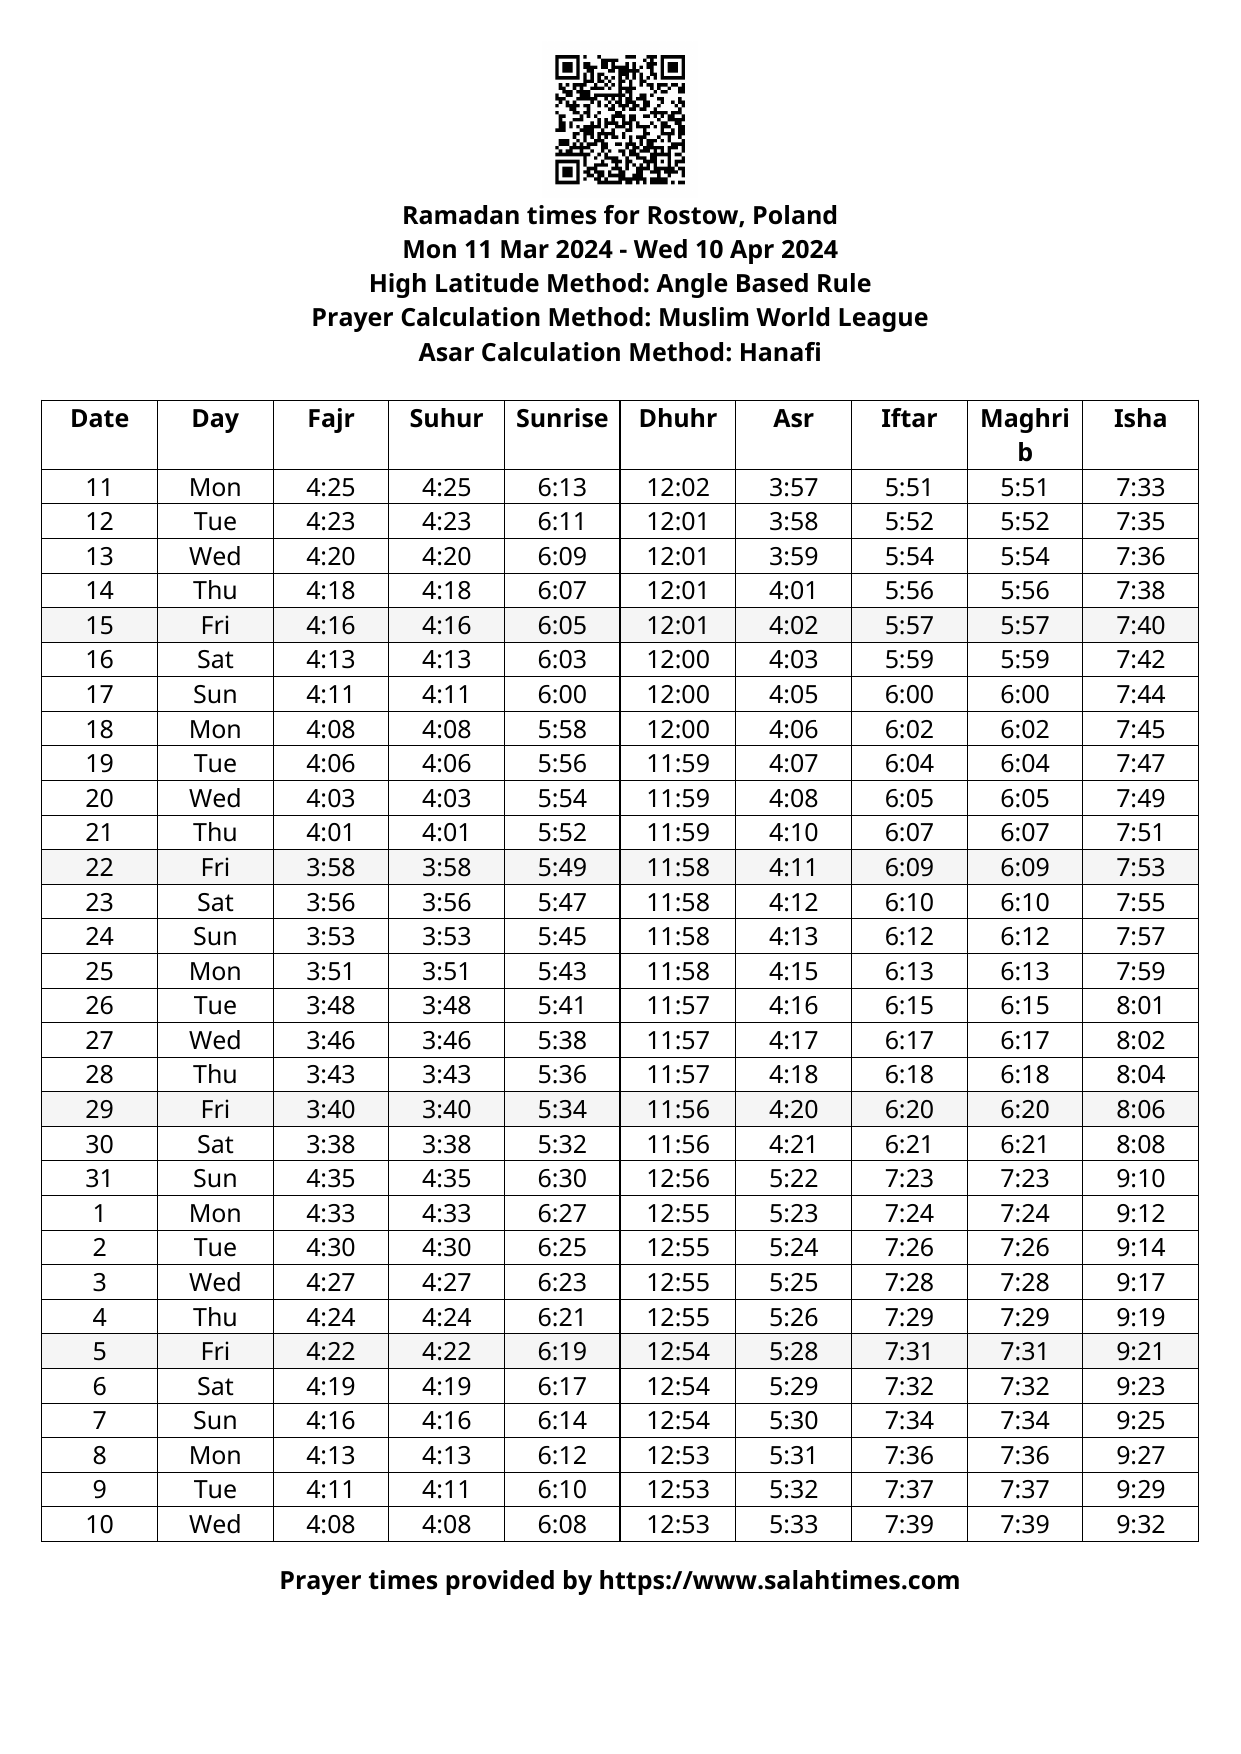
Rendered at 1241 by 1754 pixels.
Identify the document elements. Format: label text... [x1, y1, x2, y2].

table_cell 7:44 [1083, 677, 1198, 711]
table_header Dhuhr [621, 401, 735, 469]
table_cell 4:19 [274, 1369, 388, 1402]
table_cell 21 [42, 816, 157, 849]
table_cell 6:25 [505, 1231, 619, 1264]
table_cell Wed [158, 1507, 273, 1541]
table_cell 12:54 [621, 1334, 735, 1368]
table_cell 5:56 [852, 574, 967, 607]
table_cell 6:05 [505, 608, 619, 642]
table_cell 6:18 [852, 1058, 967, 1091]
table_cell 12:00 [621, 677, 735, 711]
table_cell 3:51 [389, 954, 504, 987]
table_cell 4:08 [274, 712, 388, 745]
table_header Asr [736, 401, 851, 469]
table_cell 7:36 [852, 1438, 967, 1472]
table_cell 5:52 [505, 816, 619, 849]
table_cell 6:13 [968, 954, 1082, 987]
table_cell 12:01 [621, 574, 735, 607]
table_cell 12:56 [621, 1161, 735, 1195]
table_cell 3:38 [274, 1127, 388, 1160]
table_cell 5:59 [852, 643, 967, 676]
table_cell 3:51 [274, 954, 388, 987]
table_cell 4:16 [274, 608, 388, 642]
table_cell 4:11 [389, 1473, 504, 1506]
table_cell 4:22 [389, 1334, 504, 1368]
table_cell 4:11 [736, 850, 851, 884]
table_cell 4:21 [736, 1127, 851, 1160]
table_cell 13 [42, 539, 157, 572]
table_cell 9:17 [1083, 1265, 1198, 1299]
table_cell 6:12 [852, 919, 967, 953]
table_cell 6:03 [505, 643, 619, 676]
table_cell 4:24 [274, 1300, 388, 1333]
table_cell 5:22 [736, 1161, 851, 1195]
table_cell 4:25 [274, 470, 388, 503]
table_cell 8:08 [1083, 1127, 1198, 1160]
table_cell Fri [158, 1092, 273, 1126]
table_cell 4:06 [389, 746, 504, 780]
table_cell 8:04 [1083, 1058, 1198, 1091]
table_cell 4:08 [389, 712, 504, 745]
table_cell 7:32 [852, 1369, 967, 1402]
table_cell 6:05 [968, 781, 1082, 814]
table_cell 4:11 [274, 1473, 388, 1506]
table_cell 6:10 [852, 885, 967, 918]
table_cell 3:38 [389, 1127, 504, 1160]
table_cell 5:43 [505, 954, 619, 987]
table_cell 9:29 [1083, 1473, 1198, 1506]
table_cell 4:24 [389, 1300, 504, 1333]
table_cell 6:21 [505, 1300, 619, 1333]
table_cell 20 [42, 781, 157, 814]
table_cell 5:54 [968, 539, 1082, 572]
table_cell 5:54 [852, 539, 967, 572]
table_header Date [42, 401, 157, 469]
table_cell Sat [158, 643, 273, 676]
table_cell Tue [158, 504, 273, 538]
table_cell Mon [158, 1438, 273, 1472]
table_cell 31 [42, 1161, 157, 1195]
table_cell Thu [158, 816, 273, 849]
table_cell 7:39 [968, 1507, 1082, 1541]
table_cell 28 [42, 1058, 157, 1091]
table_cell Sat [158, 1369, 273, 1402]
table_cell 6:07 [505, 574, 619, 607]
table_cell 4:01 [274, 816, 388, 849]
table_cell 6:11 [505, 504, 619, 538]
table_cell 9 [42, 1473, 157, 1506]
table_cell Fri [158, 850, 273, 884]
table_cell 3:43 [274, 1058, 388, 1091]
table_cell 5:51 [852, 470, 967, 503]
table_cell 9:21 [1083, 1334, 1198, 1368]
table_cell 3:58 [274, 850, 388, 884]
table_cell 12:01 [621, 539, 735, 572]
table_cell 7:26 [852, 1231, 967, 1264]
table_cell 11:58 [621, 885, 735, 918]
table_cell 2 [42, 1231, 157, 1264]
table_cell 7:53 [1083, 850, 1198, 884]
table_cell 5:29 [736, 1369, 851, 1402]
table_cell 6:21 [852, 1127, 967, 1160]
table_cell 4:03 [389, 781, 504, 814]
table_cell 6:10 [968, 885, 1082, 918]
table_cell 7:47 [1083, 746, 1198, 780]
table_cell 4:16 [389, 1404, 504, 1437]
table_cell 5:54 [505, 781, 619, 814]
table_cell 11:59 [621, 746, 735, 780]
table_cell 7:37 [968, 1473, 1082, 1506]
table_cell 8:02 [1083, 1023, 1198, 1057]
text Prayer Calculation Method: Muslim World League [42, 300, 1198, 334]
table_cell Sun [158, 677, 273, 711]
table_cell 5:41 [505, 989, 619, 1022]
table_cell 7:37 [852, 1473, 967, 1506]
table_cell 6:00 [505, 677, 619, 711]
table_cell 16 [42, 643, 157, 676]
table_header Fajr [274, 401, 388, 469]
table_cell 9:23 [1083, 1369, 1198, 1402]
table_cell 9:25 [1083, 1404, 1198, 1437]
table_cell 3:57 [736, 470, 851, 503]
table_header Suhur [389, 401, 504, 469]
table_cell 3:58 [389, 850, 504, 884]
table_cell 8 [42, 1438, 157, 1472]
table_cell 5:26 [736, 1300, 851, 1333]
table_cell 11:58 [621, 850, 735, 884]
table_cell Tue [158, 989, 273, 1022]
table_cell 12:53 [621, 1507, 735, 1541]
table_cell 6:05 [852, 781, 967, 814]
table_cell 3:43 [389, 1058, 504, 1091]
table_cell 5:51 [968, 470, 1082, 503]
table_cell 4:02 [736, 608, 851, 642]
table_cell 5:45 [505, 919, 619, 953]
table_cell 3 [42, 1265, 157, 1299]
table_cell Tue [158, 1473, 273, 1506]
table_cell 3:48 [389, 989, 504, 1022]
table_cell 6:13 [852, 954, 967, 987]
table_cell 7:33 [1083, 470, 1198, 503]
table_cell 12:54 [621, 1369, 735, 1402]
table_cell 7:26 [968, 1231, 1082, 1264]
table_cell Mon [158, 954, 273, 987]
table_cell 9:19 [1083, 1300, 1198, 1333]
table_cell 6:09 [968, 850, 1082, 884]
table_cell 5:56 [968, 574, 1082, 607]
table_cell 7:28 [852, 1265, 967, 1299]
table_cell 5:58 [505, 712, 619, 745]
table_cell 7:29 [852, 1300, 967, 1333]
table_cell 6:20 [968, 1092, 1082, 1126]
table_cell 5:57 [852, 608, 967, 642]
table_cell 4:30 [389, 1231, 504, 1264]
table_cell 4:16 [274, 1404, 388, 1437]
table_cell 4:16 [736, 989, 851, 1022]
table_cell 5 [42, 1334, 157, 1368]
table_cell 11:58 [621, 919, 735, 953]
table_cell 4:27 [274, 1265, 388, 1299]
table_cell 6:15 [968, 989, 1082, 1022]
table_cell 9:12 [1083, 1196, 1198, 1229]
table_cell 6:21 [968, 1127, 1082, 1160]
table_header Isha [1083, 401, 1198, 469]
table_cell 4:27 [389, 1265, 504, 1299]
table_cell 7:45 [1083, 712, 1198, 745]
table_cell 6:02 [968, 712, 1082, 745]
table_cell 6:17 [968, 1023, 1082, 1057]
table_cell 8:06 [1083, 1092, 1198, 1126]
table_cell 5:30 [736, 1404, 851, 1437]
table_cell 6:27 [505, 1196, 619, 1229]
table_cell 12:53 [621, 1438, 735, 1472]
table_cell 12:53 [621, 1473, 735, 1506]
table_cell 4:16 [389, 608, 504, 642]
table_cell 3:58 [736, 504, 851, 538]
table_cell 7:39 [852, 1507, 967, 1541]
table_cell 7:29 [968, 1300, 1082, 1333]
table_cell Fri [158, 1334, 273, 1368]
table_cell 6:00 [852, 677, 967, 711]
table_cell 11:56 [621, 1127, 735, 1160]
table_cell 6:20 [852, 1092, 967, 1126]
table_cell 4:30 [274, 1231, 388, 1264]
table_cell 11:57 [621, 1023, 735, 1057]
table_cell 4:01 [736, 574, 851, 607]
table_cell 6:18 [968, 1058, 1082, 1091]
table_cell 9:10 [1083, 1161, 1198, 1195]
table_cell 5:52 [968, 504, 1082, 538]
table_cell 6:30 [505, 1161, 619, 1195]
table_cell 4:15 [736, 954, 851, 987]
table_cell 3:56 [274, 885, 388, 918]
table_cell 4:05 [736, 677, 851, 711]
table_cell 1 [42, 1196, 157, 1229]
table_cell Wed [158, 1023, 273, 1057]
table_cell 4:03 [274, 781, 388, 814]
table_cell 4:19 [389, 1369, 504, 1402]
table_cell 4:01 [389, 816, 504, 849]
table_cell 5:33 [736, 1507, 851, 1541]
table_cell 5:25 [736, 1265, 851, 1299]
table_cell 3:56 [389, 885, 504, 918]
table_cell 4:33 [389, 1196, 504, 1229]
table_cell 5:59 [968, 643, 1082, 676]
table_cell 12:02 [621, 470, 735, 503]
table_cell 12:01 [621, 504, 735, 538]
table_cell 4:23 [389, 504, 504, 538]
table_cell 5:56 [505, 746, 619, 780]
table_cell 26 [42, 989, 157, 1022]
table_cell 6:12 [968, 919, 1082, 953]
table_cell 5:34 [505, 1092, 619, 1126]
table_cell 5:31 [736, 1438, 851, 1472]
table_cell 7:42 [1083, 643, 1198, 676]
table_cell Sat [158, 1127, 273, 1160]
table_cell 4:18 [274, 574, 388, 607]
table_cell 7:24 [968, 1196, 1082, 1229]
text Ramadan times for Rostow, Poland [42, 198, 1198, 232]
table_cell Wed [158, 781, 273, 814]
table_cell 27 [42, 1023, 157, 1057]
table_header Day [158, 401, 273, 469]
table_cell 6:10 [505, 1473, 619, 1506]
table_cell 4:03 [736, 643, 851, 676]
table_cell 6:17 [505, 1369, 619, 1402]
text Asar Calculation Method: Hanafi [42, 334, 1198, 368]
table_cell 4:20 [274, 539, 388, 572]
table_cell 4:18 [389, 574, 504, 607]
text Mon 11 Mar 2024 - Wed 10 Apr 2024 [42, 232, 1198, 266]
table_cell 5:52 [852, 504, 967, 538]
table_cell 4:23 [274, 504, 388, 538]
table_cell 4:25 [389, 470, 504, 503]
table_cell 4:06 [274, 746, 388, 780]
table_cell Tue [158, 746, 273, 780]
table_cell 11:57 [621, 1058, 735, 1091]
table_cell 4:08 [736, 781, 851, 814]
table_cell 10 [42, 1507, 157, 1541]
table_cell 29 [42, 1092, 157, 1126]
table_cell 5:24 [736, 1231, 851, 1264]
table_cell 5:32 [505, 1127, 619, 1160]
table_cell 12:55 [621, 1196, 735, 1229]
table_cell 4:18 [736, 1058, 851, 1091]
table_cell 4:12 [736, 885, 851, 918]
table_cell Sun [158, 1404, 273, 1437]
table_cell 22 [42, 850, 157, 884]
table_cell 9:32 [1083, 1507, 1198, 1541]
table_cell 4:13 [274, 1438, 388, 1472]
table_cell 6:13 [505, 470, 619, 503]
table_cell Thu [158, 1058, 273, 1091]
table_cell Wed [158, 1265, 273, 1299]
table_cell 7:36 [968, 1438, 1082, 1472]
table_cell 4 [42, 1300, 157, 1333]
table_cell 11:59 [621, 781, 735, 814]
table_cell 11:56 [621, 1092, 735, 1126]
table_cell 7:38 [1083, 574, 1198, 607]
table_cell Sat [158, 885, 273, 918]
table_cell 4:20 [736, 1092, 851, 1126]
table_cell 12 [42, 504, 157, 538]
picture [542, 41, 699, 198]
table_cell 11:58 [621, 954, 735, 987]
table_cell 7:23 [852, 1161, 967, 1195]
table_cell Sun [158, 919, 273, 953]
table_cell 7:32 [968, 1369, 1082, 1402]
table_cell 17 [42, 677, 157, 711]
table_header Maghrib [968, 401, 1082, 469]
table_cell 7:35 [1083, 504, 1198, 538]
table_cell 6:23 [505, 1265, 619, 1299]
table_cell 6:19 [505, 1334, 619, 1368]
table_cell 7:51 [1083, 816, 1198, 849]
table_cell 4:13 [389, 1438, 504, 1472]
table_cell 18 [42, 712, 157, 745]
table_cell 24 [42, 919, 157, 953]
table_cell 5:38 [505, 1023, 619, 1057]
table_cell 4:17 [736, 1023, 851, 1057]
table_cell 6:08 [505, 1507, 619, 1541]
table_cell 4:13 [736, 919, 851, 953]
table_cell 5:28 [736, 1334, 851, 1368]
table_cell 7 [42, 1404, 157, 1437]
table_cell 6:14 [505, 1404, 619, 1437]
table_cell 4:11 [389, 677, 504, 711]
table_cell 3:53 [389, 919, 504, 953]
table_cell 5:47 [505, 885, 619, 918]
table_cell 12:00 [621, 643, 735, 676]
table_cell 14 [42, 574, 157, 607]
table_cell 6:07 [968, 816, 1082, 849]
table_cell 12:55 [621, 1300, 735, 1333]
table_cell 11 [42, 470, 157, 503]
table_cell 7:34 [968, 1404, 1082, 1437]
table_cell Sun [158, 1161, 273, 1195]
table_cell 25 [42, 954, 157, 987]
table_cell 30 [42, 1127, 157, 1160]
table_cell 6:00 [968, 677, 1082, 711]
table_cell 7:34 [852, 1404, 967, 1437]
table_cell 4:13 [274, 643, 388, 676]
table_cell 9:14 [1083, 1231, 1198, 1264]
table_cell Thu [158, 1300, 273, 1333]
table_cell 12:00 [621, 712, 735, 745]
table_header Sunrise [505, 401, 619, 469]
table_cell 12:55 [621, 1265, 735, 1299]
table_cell 5:32 [736, 1473, 851, 1506]
table_cell 4:20 [389, 539, 504, 572]
table_cell Thu [158, 574, 273, 607]
table_cell 6:04 [968, 746, 1082, 780]
table_cell 4:33 [274, 1196, 388, 1229]
table_cell 19 [42, 746, 157, 780]
table_cell 6:04 [852, 746, 967, 780]
table_cell 6:15 [852, 989, 967, 1022]
table_cell 15 [42, 608, 157, 642]
table_cell Wed [158, 539, 273, 572]
table_cell Mon [158, 712, 273, 745]
table_cell 9:27 [1083, 1438, 1198, 1472]
table_cell 4:08 [389, 1507, 504, 1541]
table_cell Fri [158, 608, 273, 642]
table_cell 4:10 [736, 816, 851, 849]
table_cell 5:57 [968, 608, 1082, 642]
table_cell 4:35 [389, 1161, 504, 1195]
table_cell 6:07 [852, 816, 967, 849]
table_cell 7:49 [1083, 781, 1198, 814]
table_cell 4:22 [274, 1334, 388, 1368]
table_cell 4:06 [736, 712, 851, 745]
table_cell 6:09 [852, 850, 967, 884]
table_cell 4:11 [274, 677, 388, 711]
table_cell Mon [158, 1196, 273, 1229]
table_cell 3:48 [274, 989, 388, 1022]
table_cell 5:49 [505, 850, 619, 884]
table_cell 5:23 [736, 1196, 851, 1229]
table_cell 12:54 [621, 1404, 735, 1437]
table_cell 3:46 [274, 1023, 388, 1057]
table_cell 4:35 [274, 1161, 388, 1195]
table_cell 7:36 [1083, 539, 1198, 572]
table_cell 6:12 [505, 1438, 619, 1472]
table_cell 6:17 [852, 1023, 967, 1057]
table_cell 4:07 [736, 746, 851, 780]
table_cell 5:36 [505, 1058, 619, 1091]
table_cell 8:01 [1083, 989, 1198, 1022]
table_cell 7:24 [852, 1196, 967, 1229]
table_cell Mon [158, 470, 273, 503]
table_cell 7:40 [1083, 608, 1198, 642]
table_cell 7:55 [1083, 885, 1198, 918]
table_cell 12:55 [621, 1231, 735, 1264]
table_header Iftar [852, 401, 967, 469]
table_cell 6 [42, 1369, 157, 1402]
table_cell 12:01 [621, 608, 735, 642]
table_cell 7:57 [1083, 919, 1198, 953]
table_cell 6:02 [852, 712, 967, 745]
table_cell 7:31 [852, 1334, 967, 1368]
table_cell 7:28 [968, 1265, 1082, 1299]
table_cell 3:40 [389, 1092, 504, 1126]
table_cell 7:31 [968, 1334, 1082, 1368]
text Prayer times provided by https://www.salahtimes.com [42, 1563, 1198, 1597]
table_cell 11:57 [621, 989, 735, 1022]
table_cell 4:13 [389, 643, 504, 676]
table_cell 3:59 [736, 539, 851, 572]
table_cell 7:59 [1083, 954, 1198, 987]
table_cell 23 [42, 885, 157, 918]
table_cell 3:40 [274, 1092, 388, 1126]
table_cell 7:23 [968, 1161, 1082, 1195]
table_cell 6:09 [505, 539, 619, 572]
text High Latitude Method: Angle Based Rule [42, 266, 1198, 300]
table_cell 11:59 [621, 816, 735, 849]
table_cell 3:46 [389, 1023, 504, 1057]
table_cell 3:53 [274, 919, 388, 953]
table_cell 4:08 [274, 1507, 388, 1541]
table_cell Tue [158, 1231, 273, 1264]
